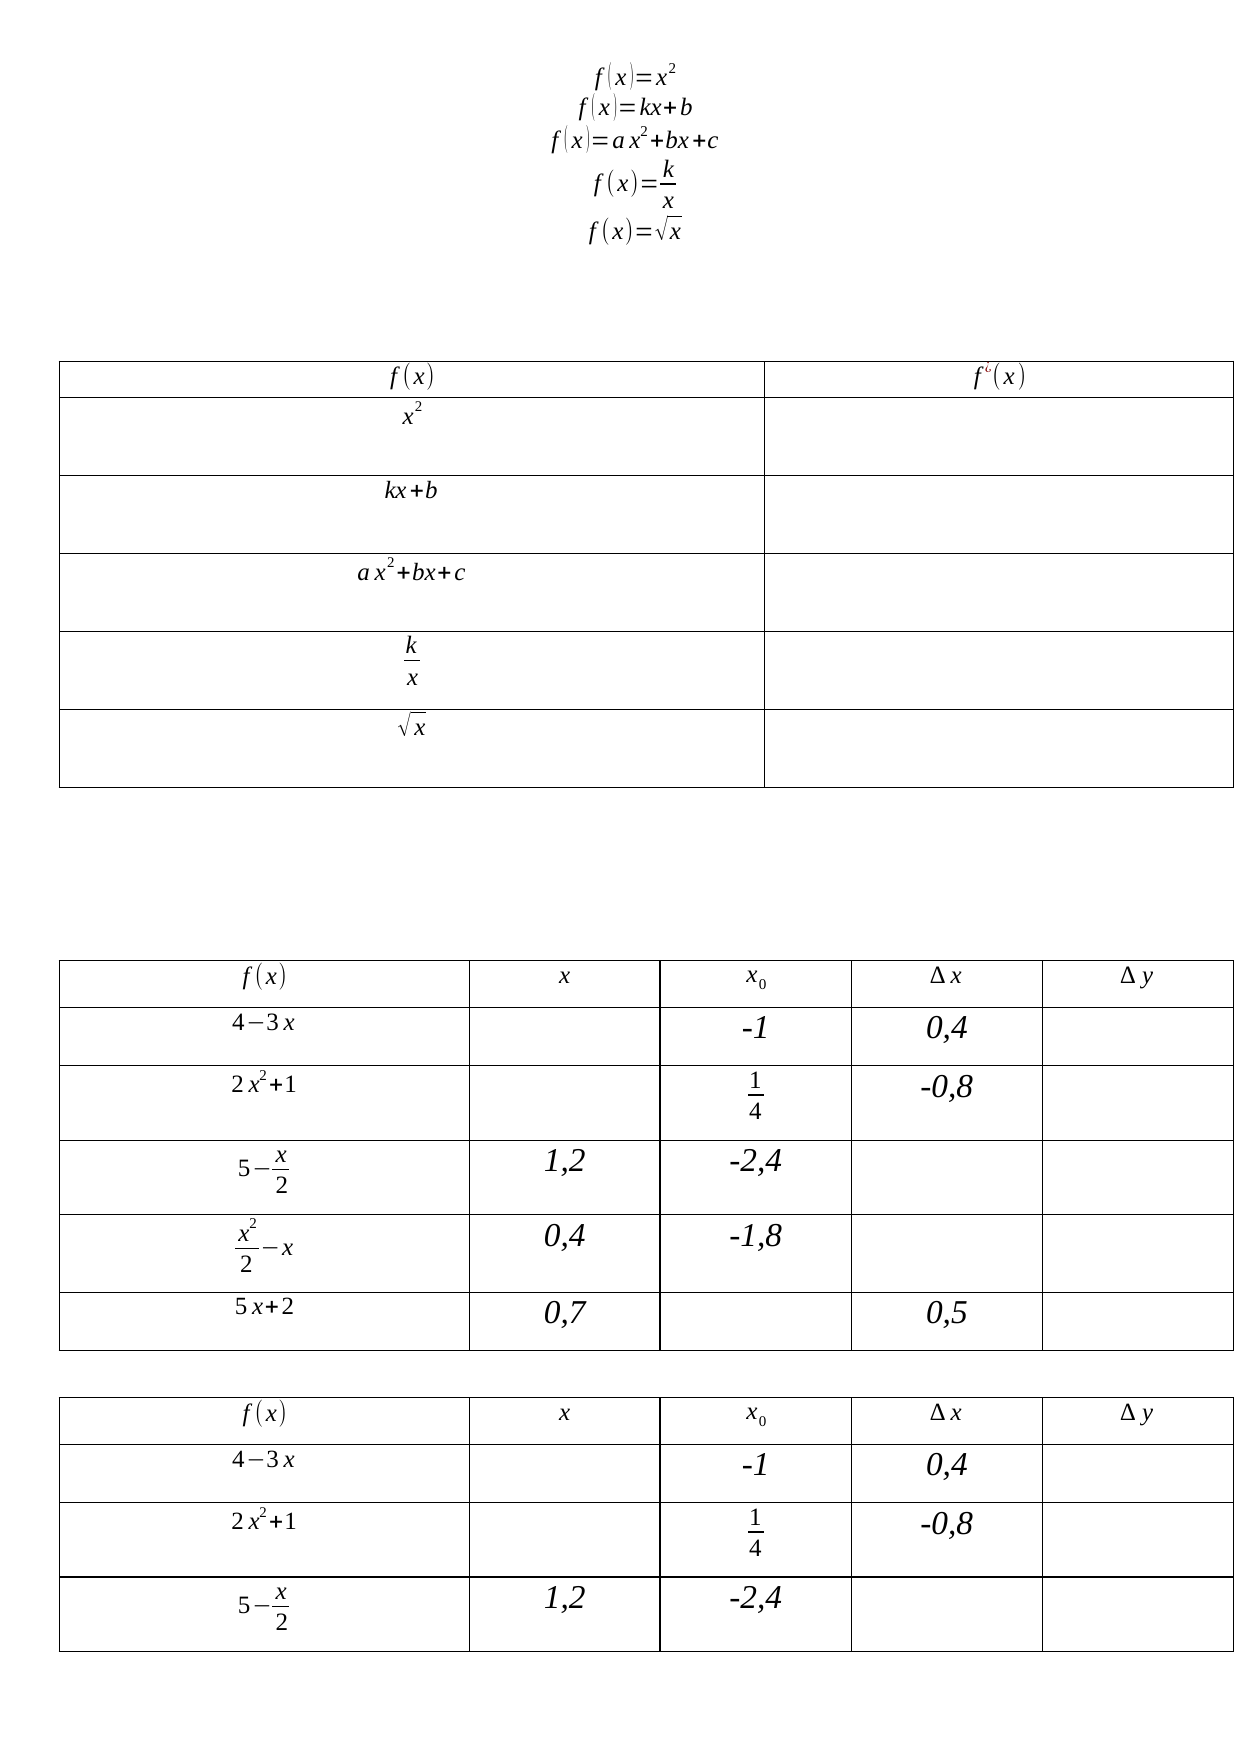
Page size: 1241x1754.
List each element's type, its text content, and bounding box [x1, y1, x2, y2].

table_cell [470, 1445, 659, 1502]
table_cell [470, 1008, 659, 1065]
table_cell [60, 1445, 469, 1502]
table_cell [60, 1293, 469, 1350]
table_header [60, 961, 469, 1007]
table_cell [60, 398, 764, 475]
table_cell [765, 554, 1233, 631]
table_header [60, 1398, 469, 1444]
table_cell [661, 1503, 851, 1576]
table_header [60, 362, 764, 397]
table_cell [1043, 1141, 1233, 1214]
table_cell [661, 1293, 851, 1350]
table_cell [60, 1578, 469, 1651]
table_cell [470, 1503, 659, 1576]
table_cell [765, 632, 1233, 709]
table_cell [60, 1215, 469, 1292]
table_cell -2,4 [661, 1141, 851, 1214]
table_cell 0,7 [470, 1293, 659, 1350]
table_cell -0,8 [852, 1503, 1042, 1576]
table_cell [60, 476, 764, 553]
table_cell 0,4 [852, 1008, 1042, 1065]
table_cell [60, 1141, 469, 1214]
table_cell [1043, 1008, 1233, 1065]
table_cell [60, 1008, 469, 1065]
table_cell [852, 1141, 1042, 1214]
table_cell [852, 1578, 1042, 1651]
table_header [470, 1398, 659, 1444]
table_header [470, 961, 659, 1007]
table_cell [765, 710, 1233, 787]
table_header [661, 961, 851, 1007]
table_cell [1043, 1445, 1233, 1502]
table_cell [60, 554, 764, 631]
table_cell 0,5 [852, 1293, 1042, 1350]
table_cell -1 [661, 1445, 851, 1502]
table_header [765, 362, 1233, 397]
table_cell [852, 1215, 1042, 1292]
table_cell [1043, 1215, 1233, 1292]
table_cell [661, 1066, 851, 1139]
table_cell [470, 1066, 659, 1139]
table_header [852, 961, 1042, 1007]
table_cell [1043, 1578, 1233, 1651]
table_cell -0,8 [852, 1066, 1042, 1139]
table_cell [765, 398, 1233, 475]
table_cell 0,4 [470, 1215, 659, 1292]
table_cell [60, 710, 764, 787]
table_header [1043, 961, 1233, 1007]
table_header [852, 1398, 1042, 1444]
table_cell [1043, 1293, 1233, 1350]
table_cell -2,4 [661, 1578, 851, 1651]
table_cell [1043, 1503, 1233, 1576]
table_cell [60, 632, 764, 709]
table_cell -1 [661, 1008, 851, 1065]
table_cell 1,2 [470, 1141, 659, 1214]
table_cell 0,4 [852, 1445, 1042, 1502]
table_cell [765, 476, 1233, 553]
table_header [1043, 1398, 1233, 1444]
table_cell [1043, 1066, 1233, 1139]
table_header [661, 1398, 851, 1444]
table_cell -1,8 [661, 1215, 851, 1292]
table_cell [60, 1503, 469, 1576]
table_cell 1,2 [470, 1578, 659, 1651]
table_cell [60, 1066, 469, 1139]
